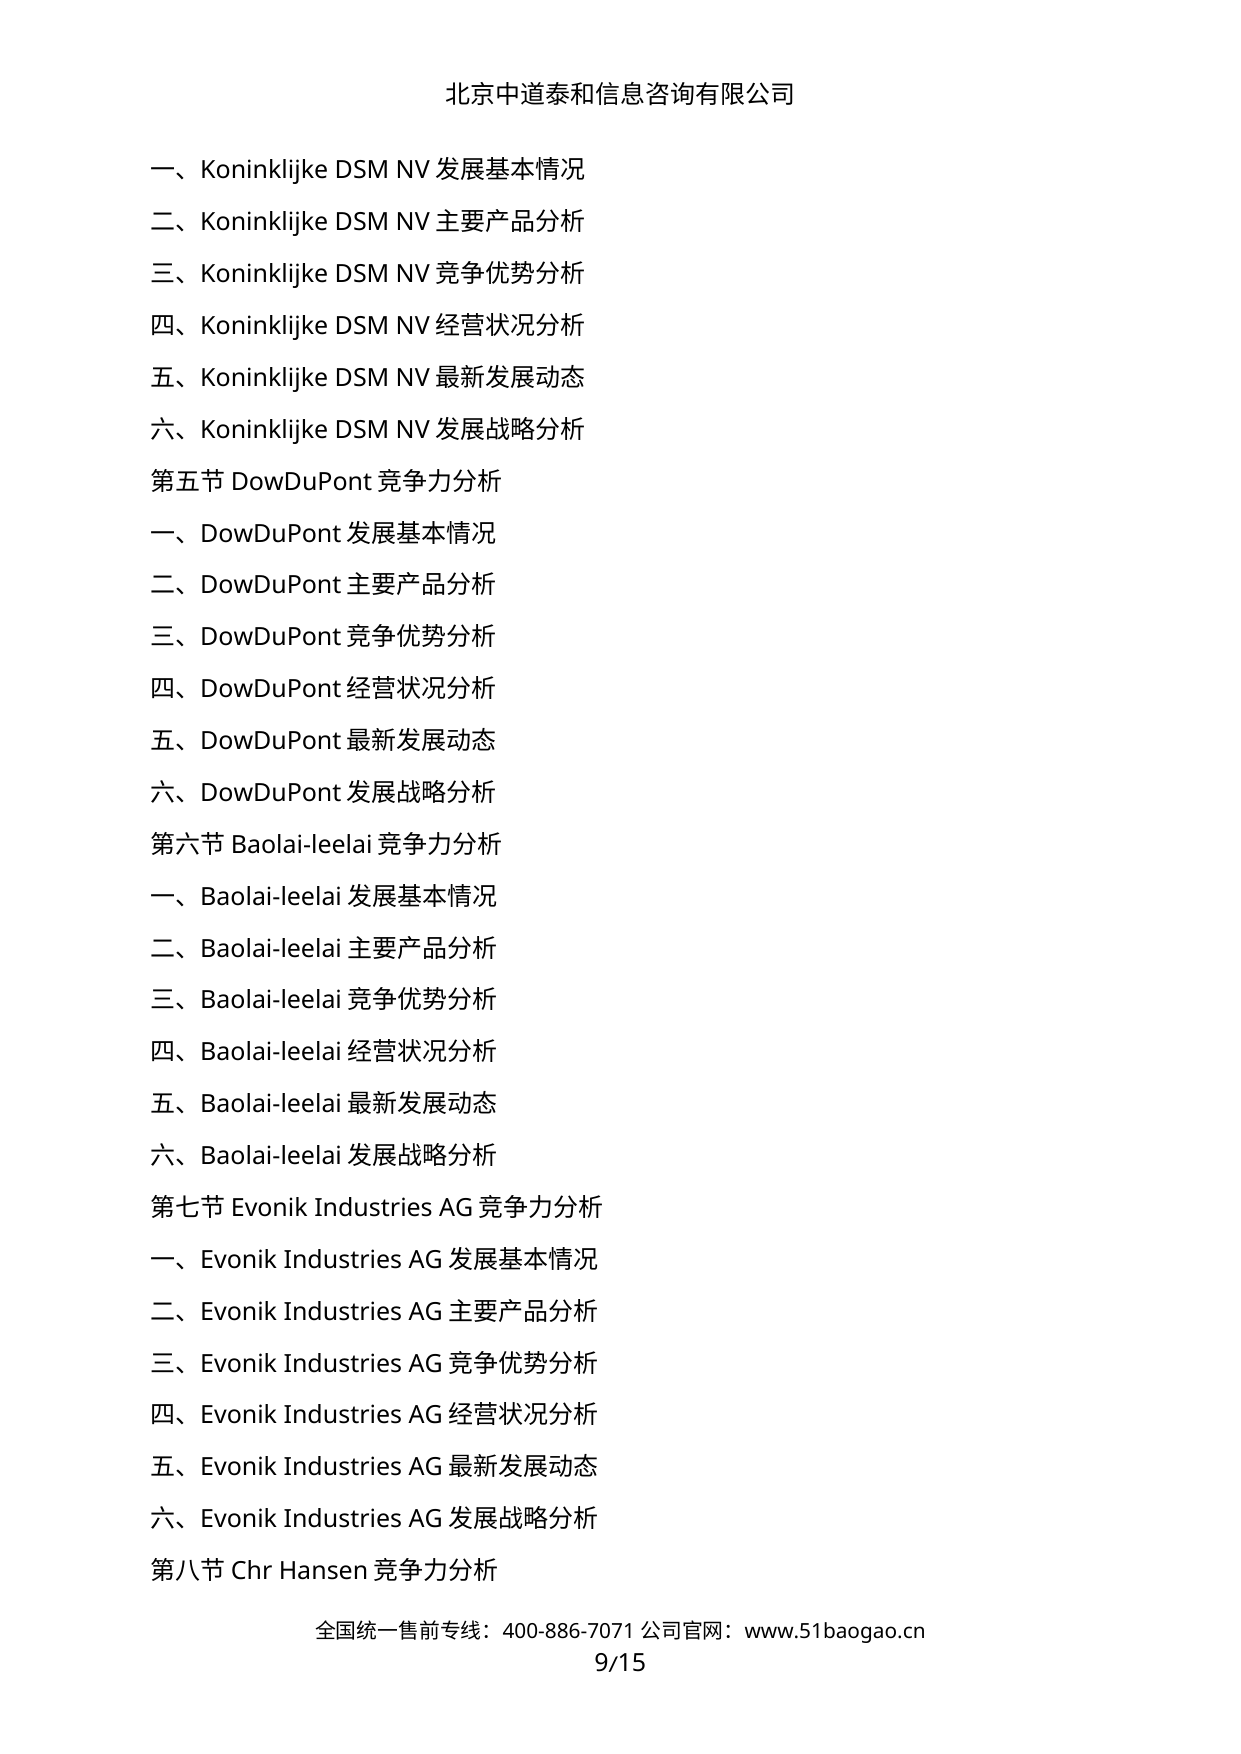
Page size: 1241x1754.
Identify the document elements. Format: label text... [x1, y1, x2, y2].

text 五、Koninklijke DSM NV最新发展动态 [150, 357, 1090, 394]
text 四、Baolai-leelai经营状况分析 [150, 1032, 1090, 1068]
text 第八节 Chr Hansen竞争力分析 [150, 1551, 1090, 1587]
text 六、Koninklijke DSM NV发展战略分析 [150, 409, 1090, 446]
text 四、Koninklijke DSM NV经营状况分析 [150, 306, 1090, 342]
text 一、Evonik Industries AG发展基本情况 [150, 1239, 1090, 1276]
text 二、Koninklijke DSM NV主要产品分析 [150, 202, 1090, 238]
text 三、Evonik Industries AG竞争优势分析 [150, 1343, 1090, 1379]
text 二、Evonik Industries AG主要产品分析 [150, 1291, 1090, 1327]
text 三、DowDuPont竞争优势分析 [150, 617, 1090, 653]
text 一、Koninklijke DSM NV发展基本情况 [150, 150, 1090, 186]
text 四、Evonik Industries AG经营状况分析 [150, 1395, 1090, 1431]
text 六、DowDuPont发展战略分析 [150, 772, 1090, 809]
text 三、Baolai-leelai竞争优势分析 [150, 980, 1090, 1016]
text 第七节 Evonik Industries AG竞争力分析 [150, 1187, 1090, 1224]
text 六、Evonik Industries AG发展战略分析 [150, 1499, 1090, 1535]
text 五、Baolai-leelai最新发展动态 [150, 1084, 1090, 1120]
text 第六节 Baolai-leelai竞争力分析 [150, 824, 1090, 861]
text 三、Koninklijke DSM NV竞争优势分析 [150, 254, 1090, 290]
text 一、Baolai-leelai发展基本情况 [150, 876, 1090, 912]
text 二、DowDuPont主要产品分析 [150, 565, 1090, 601]
text 六、Baolai-leelai发展战略分析 [150, 1136, 1090, 1172]
text 四、DowDuPont经营状况分析 [150, 669, 1090, 705]
text 五、DowDuPont最新发展动态 [150, 721, 1090, 757]
text 二、Baolai-leelai主要产品分析 [150, 928, 1090, 964]
text 一、DowDuPont发展基本情况 [150, 513, 1090, 549]
text 五、Evonik Industries AG最新发展动态 [150, 1447, 1090, 1483]
text 第五节 DowDuPont竞争力分析 [150, 461, 1090, 497]
